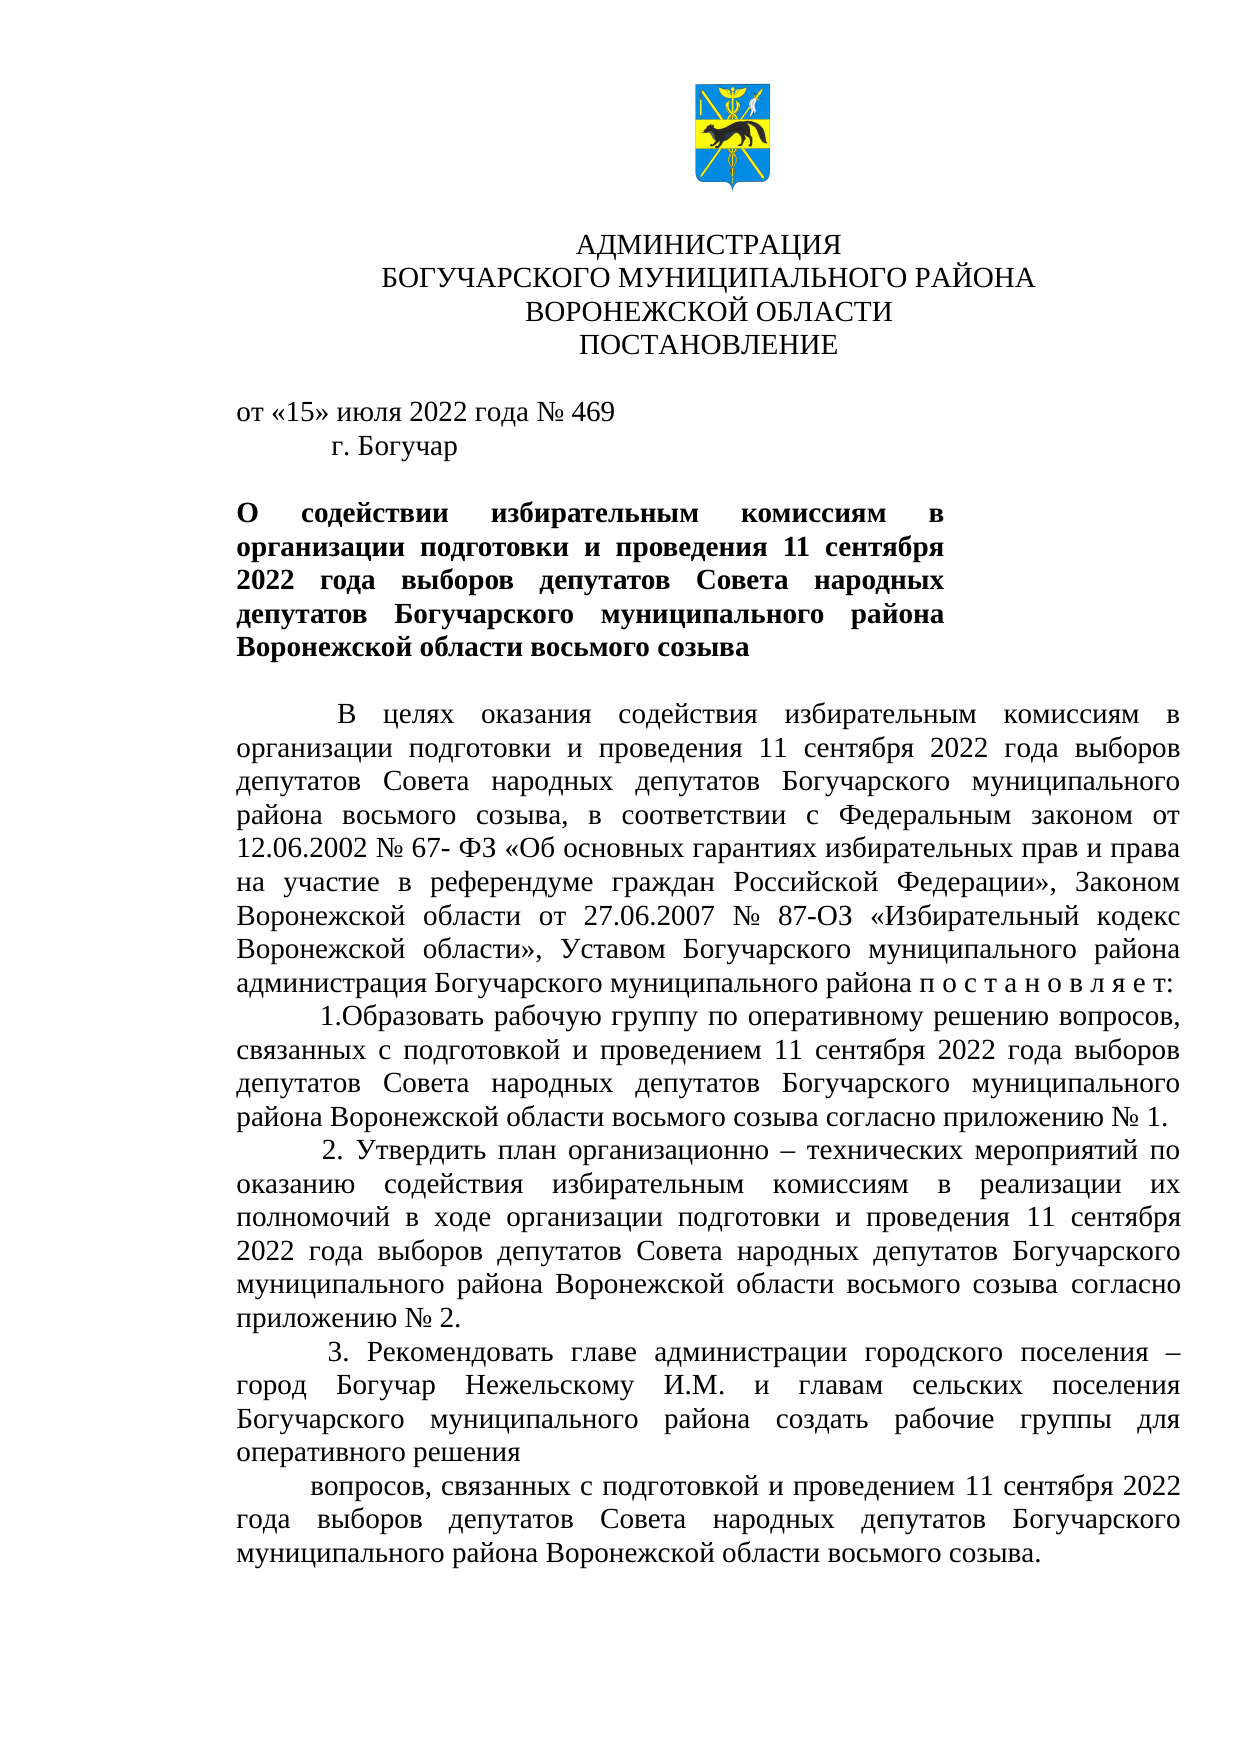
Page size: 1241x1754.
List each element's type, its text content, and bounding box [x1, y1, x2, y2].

text 3. Рекомендовать главе администрации городского поселения – город Богучар Нежельскому И.М. и главам сельских поселения Богучарского муниципального района создать рабочие группы для оперативного решения [236, 1334, 1181, 1468]
text 2. Утвердить план организационно – технических мероприятий по оказанию содействия избирательным комиссиям в реализации их полномочий в ходе организации подготовки и проведения 11 сентября 2022 года выборов депутатов Совета народных депутатов Богучарского муниципального района Воронежской области восьмого созыва согласно приложению № 2. [236, 1132, 1181, 1334]
title г. Богучар [236, 428, 1181, 462]
title от «15» июля 2022 года № 469 [236, 394, 1181, 428]
title О содействии избирательным комиссиям в организации подготовки и проведения 11 сентября 2022 года выборов депутатов Совета народных депутатов Богучарского муниципального района Воронежской области восьмого созыва [236, 495, 945, 663]
title ПОСТАНОВЛЕНИЕ [236, 327, 1181, 361]
text 1.Образовать рабочую группу по оперативному решению вопросов, связанных с подготовкой и проведением 11 сентября 2022 года выборов депутатов Совета народных депутатов Богучарского муниципального района Воронежской области восьмого созыва согласно приложению № 1. [236, 998, 1181, 1132]
title БОГУЧАРСКОГО МУНИЦИПАЛЬНОГО РАЙОНА [236, 260, 1181, 294]
text В целях оказания содействия избирательным комиссиям в организации подготовки и проведения 11 сентября 2022 года выборов депутатов Совета народных депутатов Богучарского муниципального района восьмого созыва, в соответствии с Федеральным законом от 12.06.2002 № 67- ФЗ «Об основных гарантиях избирательных прав и права на участие в референдуме граждан Российской Федерации», Законом Воронежской области от 27.06.2007 № 87-ОЗ «Избирательный кодекс Воронежской области», Уставом Богучарского муниципального района администрация Богучарского муниципального района п о с т а н о в л я е т: [236, 696, 1181, 998]
text вопросов, связанных с подготовкой и проведением 11 сентября 2022 года выборов депутатов Совета народных депутатов Богучарского муниципального района Воронежской области восьмого созыва. [236, 1468, 1181, 1568]
title ВОРОНЕЖСКОЙ ОБЛАСТИ [236, 294, 1181, 327]
text АДМИНИСТРАЦИЯ [236, 227, 1181, 260]
